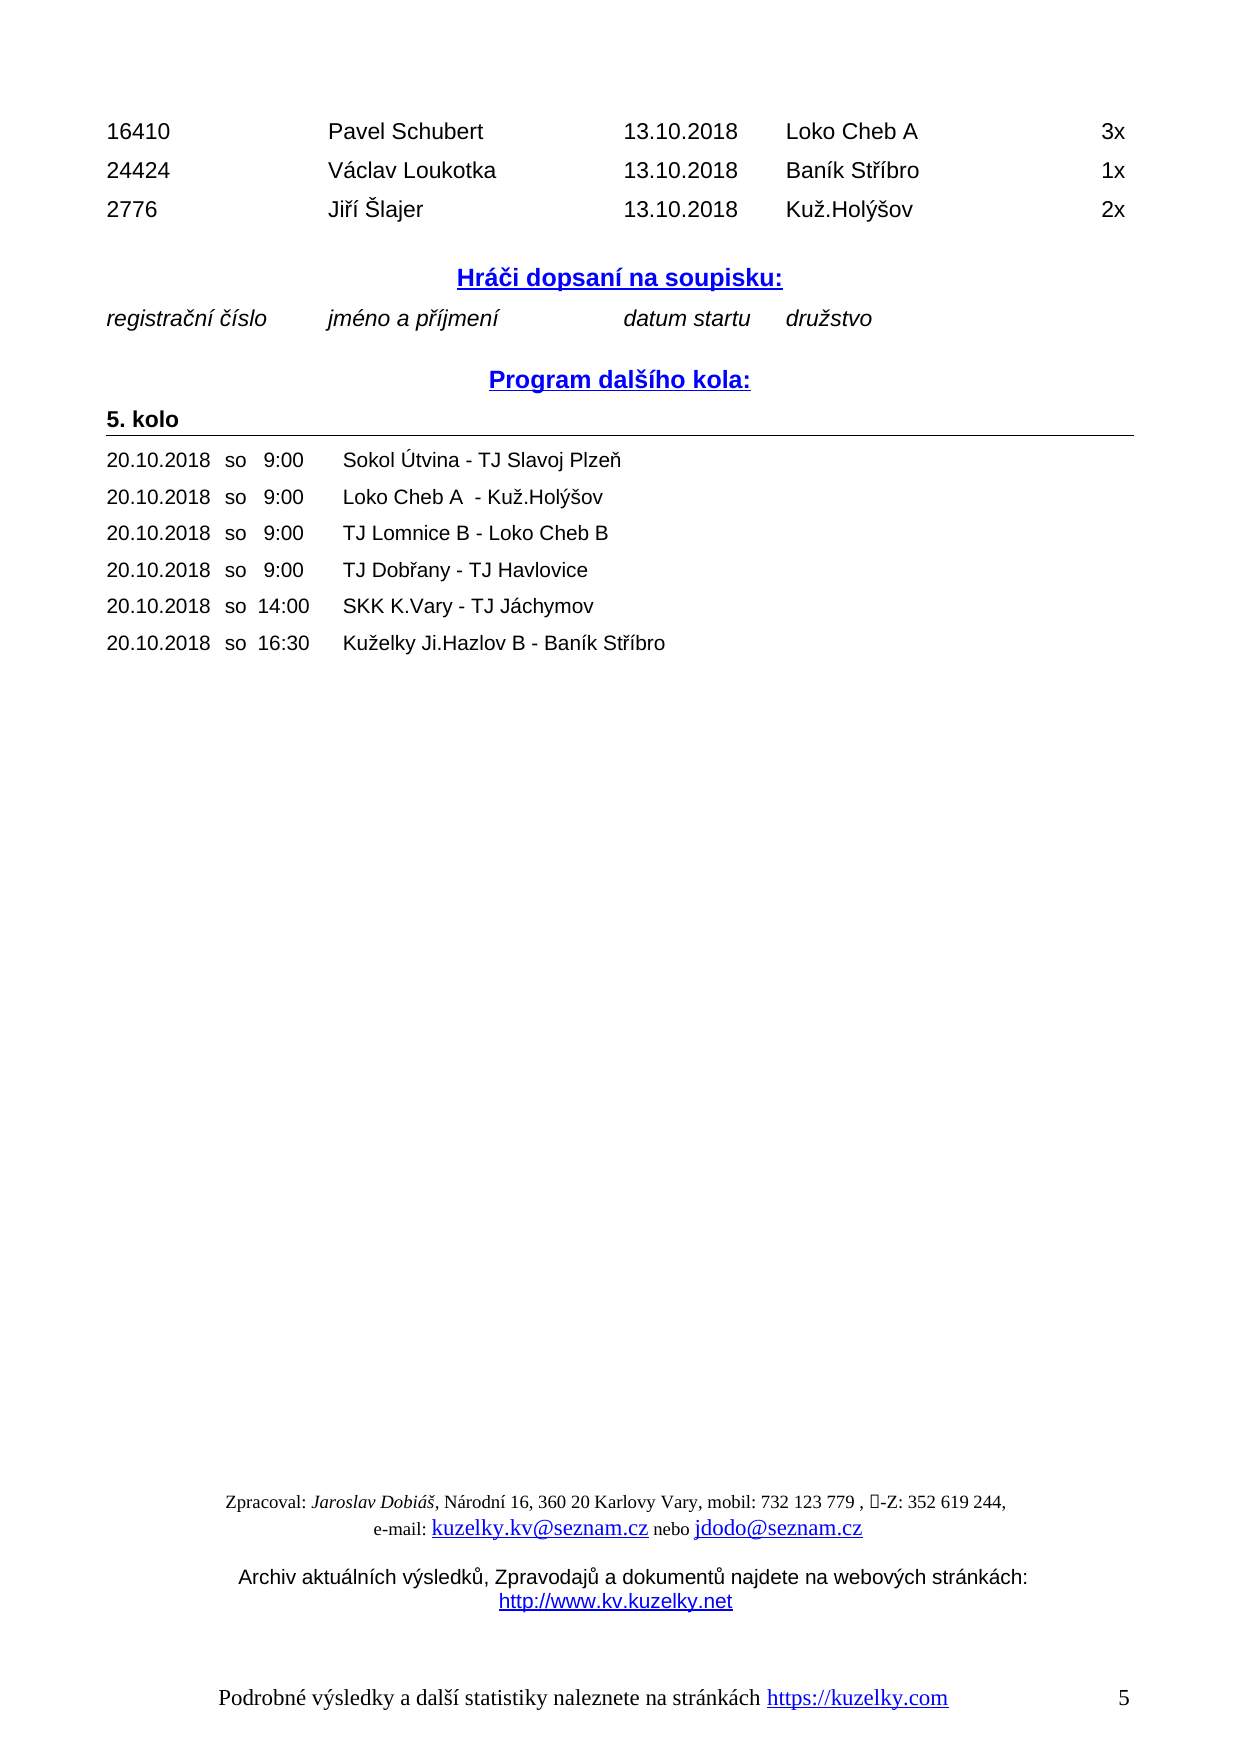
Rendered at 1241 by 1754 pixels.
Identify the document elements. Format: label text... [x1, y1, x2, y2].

text 5. kolo [106, 406, 1134, 435]
text 20.10.2018 so 14:00 SKK K.Vary - TJ Jáchymov [106, 594, 1134, 618]
text 20.10.2018 so 9:00 TJ Dobřany - TJ Havlovice [106, 558, 1134, 582]
text 20.10.2018 so 9:00 TJ Lomnice B - Loko Cheb B [106, 521, 1134, 545]
text 20.10.2018 so 16:30 Kuželky Ji.Hazlov B - Baník Stříbro [106, 631, 1134, 654]
text registrační číslo jméno a příjmení datum startu družstvo [106, 305, 1134, 331]
text 20.10.2018 so 9:00 Sokol Útvina - TJ Slavoj Plzeň [106, 448, 1134, 472]
text Hráči dopsaní na soupisku: [94, 235, 1145, 292]
text 2776 Jiří Šlajer 13.10.2018 Kuž.Holýšov 2x [106, 196, 1134, 222]
text 24424 Václav Loukotka 13.10.2018 Baník Stříbro 1x [106, 157, 1134, 183]
text Program dalšího kola: [94, 365, 1145, 394]
text 20.10.2018 so 9:00 Loko Cheb A - Kuž.Holýšov [106, 485, 1134, 509]
text 16410 Pavel Schubert 13.10.2018 Loko Cheb A 3x [106, 118, 1134, 144]
